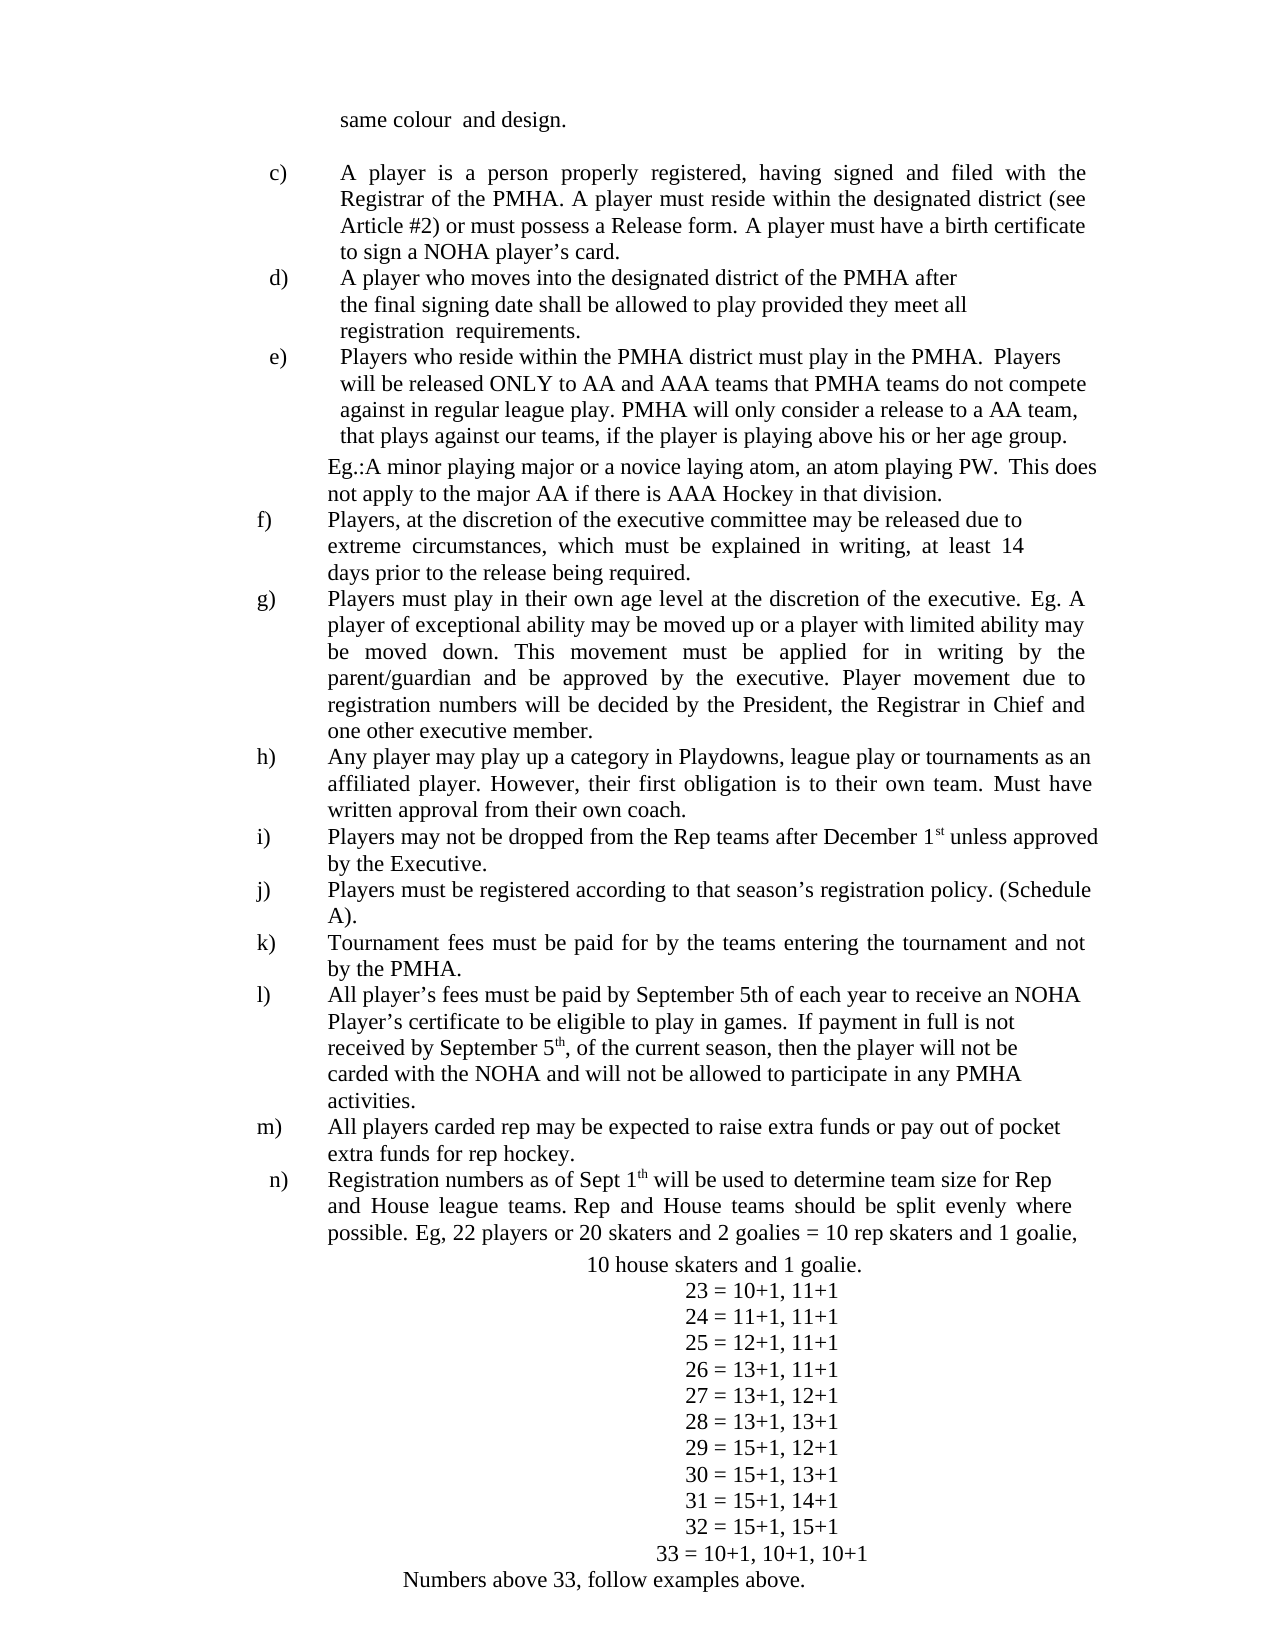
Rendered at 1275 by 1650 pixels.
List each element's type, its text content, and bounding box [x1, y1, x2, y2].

text 26 = 13+1, 11+1 [403, 1356, 1121, 1382]
text 31 = 15+1, 14+1 [403, 1487, 1121, 1514]
text 23 = 10+1, 11+1 [403, 1277, 1121, 1303]
text 10 house skaters and 1 goalie. [327, 1251, 1121, 1277]
text 33 = 10+1, 10+1, 10+1 [403, 1540, 1121, 1566]
text 28 = 13+1, 13+1 [403, 1408, 1121, 1435]
list A player who moves into the designated district of the PMHA after the final signing date shall be allowed to play provided they meet all registration requirements. [269, 264, 984, 343]
list All players carded rep may be expected to raise extra funds or pay out of pocket extra funds for rep hockey. [257, 1113, 1062, 1166]
list Players must play in their own age level at the discretion of the executive. Eg. A player of exceptional ability may be moved up or a player with limited ability may be moved down. This movement must be applied for in writing by the parent/guardian and be approved by the executive. Player movement due to registration numbers will be decided by the President, the Registrar in Chief and one other executive member. [257, 585, 1085, 743]
text 25 = 12+1, 11+1 [403, 1330, 1121, 1356]
list Registration numbers as of Sept 1th will be used to determine team size for Rep and House league teams. Rep and House teams should be split evenly where possible. Eg, 22 players or 20 skaters and 2 goalies = 10 rep skaters and 1 goalie, [269, 1166, 1085, 1245]
text Eg.:A minor playing major or a novice laying atom, an atom playing PW. This does not apply to the major AA if there is AAA Hockey in that division. [327, 453, 1109, 506]
list Players who reside within the PMHA district must play in the PMHA. Players will be released ONLY to AA and AAA teams that PMHA teams do not compete against in regular league play. PMHA will only consider a release to a AA team, that plays against our teams, if the player is playing above his or her age group. [269, 343, 1097, 449]
list Tournament fees must be paid for by the teams entering the tournament and not by the PMHA. [257, 929, 1085, 981]
text 30 = 15+1, 13+1 [403, 1461, 1121, 1487]
list Players may not be dropped from the Rep teams after December 1st unless approved by the Executive. [257, 823, 1098, 876]
text 27 = 13+1, 12+1 [403, 1382, 1121, 1408]
text 24 = 11+1, 11+1 [403, 1303, 1121, 1330]
text 32 = 15+1, 15+1 [403, 1514, 1121, 1540]
list Any player may play up a category in Playdowns, league play or tournaments as an affiliated player. However, their first obligation is to their own team. Must have written approval from their own coach. [257, 743, 1092, 822]
text 29 = 15+1, 12+1 [403, 1435, 1121, 1461]
list A player is a person properly registered, having signed and filed with the Registrar of the PMHA. A player must reside within the designated district (see Article #2) or must possess a Release form. A player must have a birth certificate to sign a NOHA player’s card. [269, 159, 1087, 264]
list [269, 106, 1029, 133]
list Players must be registered according to that season’s registration policy. (Schedule A). [257, 876, 1092, 929]
text Numbers above 33, follow examples above. [403, 1566, 1121, 1592]
list All player’s fees must be paid by September 5th of each year to receive an NOHA Player’s certificate to be eligible to play in games. If payment in full is not received by September 5th, of the current season, then the player will not be carded with the NOHA and will not be allowed to participate in any PMHA activities. [257, 981, 1085, 1113]
list Players, at the discretion of the executive committee may be released due to extreme circumstances, which must be explained in writing, at least 14 days prior to the release being required. [257, 506, 1024, 585]
